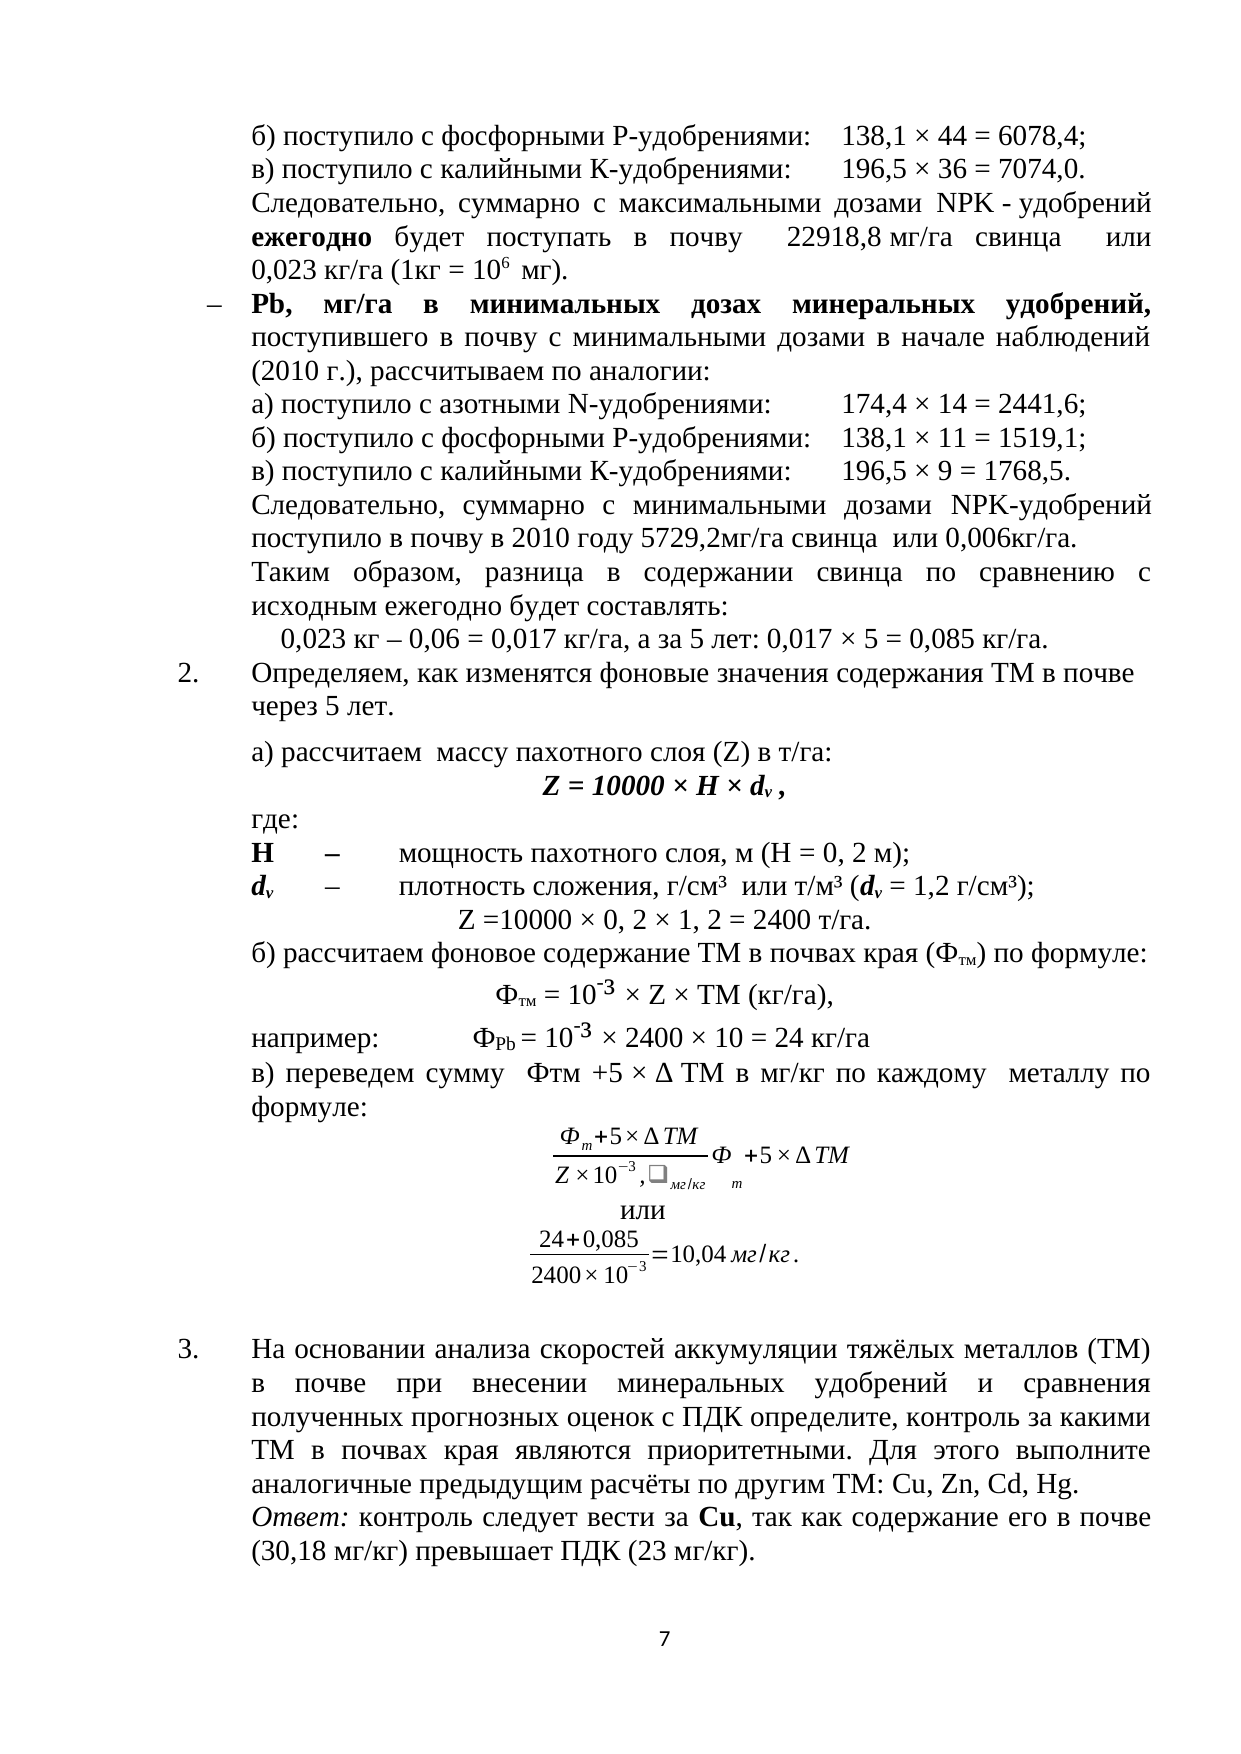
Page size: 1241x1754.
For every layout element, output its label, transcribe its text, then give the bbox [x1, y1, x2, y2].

text 0,023 кг – 0,06 = 0,017 кг/га, а за 5 лет: 0,017 × 5 = 0,085 кг/га. [177, 621, 1152, 655]
text где: [177, 801, 1152, 835]
text б) рассчитаем фоновое содержание ТМ в почвах края (Фтм) по формуле: [177, 936, 1152, 969]
text в) поступило с калийными К-удобрениями: 196,5 × 9 = 1768,5. [177, 453, 1152, 487]
text Фтм = 10-³ × Z × ТМ (кг/га), [177, 969, 1152, 1012]
text например: ФPb = 10-³ × 2400 × 10 = 24 кг/га [177, 1012, 1152, 1055]
text 3. На основании анализа скоростей аккумуляции тяжёлых металлов (ТМ) в почве при внесении минеральных удобрений и сравнения полученных прогнозных оценок с ПДК определите, контроль за какими ТМ в почвах края являются приоритетными. Для этого выполните аналогичные предыдущим расчёты по другим ТМ: Cu, Zn, Cd, Hg. [177, 1332, 1152, 1499]
text или [546, 1192, 1152, 1226]
text Следовательно, суммарно с минимальными дозами NPK-удобрений поступило в почву в 2010 году 5729,2мг/га свинца или 0,006кг/га. [177, 487, 1152, 554]
text в) поступило с калийными К-удобрениями: 196,5 × 36 = 7074,0. [177, 152, 1152, 185]
text H – мощность пахотного слоя, м (Н = 0, 2 м); [177, 835, 1152, 868]
text а) поступило с азотными N-удобрениями: 174,4 × 14 = 2441,6; [177, 386, 1152, 420]
text Таким образом, разница в содержании свинца по сравнению с исходным ежегодно будет составлять: [177, 554, 1152, 621]
text в) переведем сумму Фтм +5 × Δ TM в мг/кг по каждому металлу по формуле: [251, 1055, 1152, 1122]
text а) рассчитаем массу пахотного слоя (Z) в т/га: [251, 734, 1152, 768]
text Z =10000 × 0, 2 × 1, 2 = 2400 т/га. [177, 902, 1152, 936]
text Ответ: контроль следует вести за Cu, так как содержание его в почве (30,18 мг/кг) превышает ПДК (23 мг/кг). [177, 1499, 1152, 1566]
text б) поступило с фосфорными Р-удобрениями: 138,1 × 44 = 6078,4; [177, 118, 1152, 152]
text Следовательно, суммарно с максимальными дозами NPK - удобрений ежегодно будет поступать в почву 22918,8 мг/га свинца или 0,023 кг/га (1кг = 106 мг). [177, 185, 1152, 286]
text dv – плотность сложения, г/см³ или т/м³ (dv = 1,2 г/см³); [177, 868, 1152, 902]
text б) поступило с фосфорными Р-удобрениями: 138,1 × 11 = 1519,1; [177, 420, 1152, 453]
text 2. Определяем, как изменятся фоновые значения содержания ТМ в почве через 5 лет. [177, 655, 1152, 722]
text Z = 10000 × H × dv , [177, 768, 1152, 801]
text – Pb, мг/га в минимальных дозах минеральных удобрений, поступившего в почву с минимальными дозами в начале наблюдений (2010 г.), рассчитываем по аналогии: [207, 286, 1152, 386]
